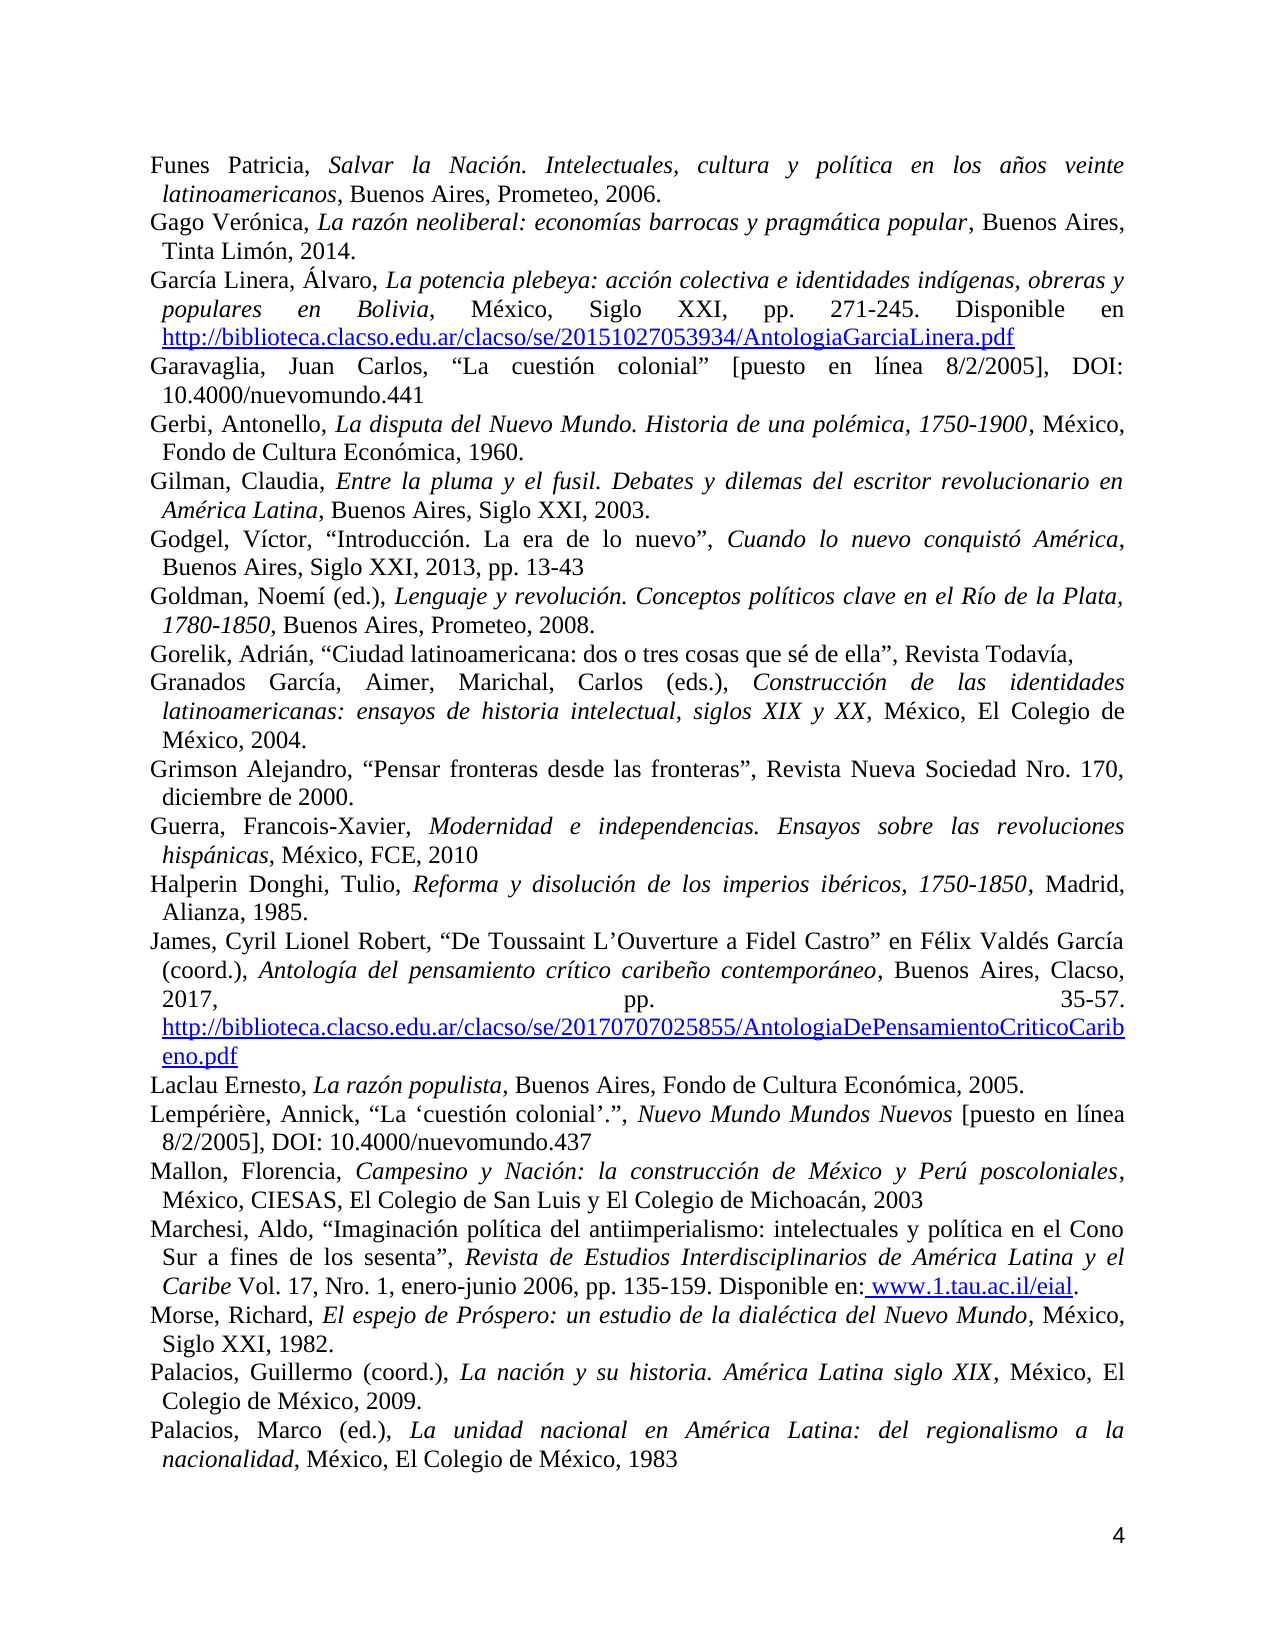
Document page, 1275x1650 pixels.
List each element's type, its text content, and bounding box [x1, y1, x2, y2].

text García Linera, Álvaro, La potencia plebeya: acción colectiva e identidades indígenas, obreras y populares en Bolivia, México, Siglo XXI, pp. 271-245. Disponible en http://biblioteca.clacso.edu.ar/clacso/se/20151027053934/AntologiaGarciaLinera.pdf [150, 265, 1125, 351]
text Goldman, Noemí (ed.), Lenguaje y revolución. Conceptos políticos clave en el Río de la Plata, 1780-1850, Buenos Aires, Prometeo, 2008. [150, 581, 1125, 639]
text Morse, Richard, El espejo de Próspero: un estudio de la dialéctica del Nuevo Mundo, México, Siglo XXI, 1982. [150, 1300, 1125, 1357]
text James, Cyril Lionel Robert, “De Toussaint L’Ouverture a Fidel Castro” en Félix Valdés García (coord.), Antología del pensamiento crítico caribeño contemporáneo, Buenos Aires, Clacso, 2017, pp. 35-57. http://biblioteca.clacso.edu.ar/clacso/se/20170707025855/AntologiaDePensamientoCriticoCaribeno.pdf [150, 926, 1125, 1070]
text Gerbi, Antonello, La disputa del Nuevo Mundo. Historia de una polémica, 1750-1900, México, Fondo de Cultura Económica, 1960. [150, 409, 1125, 466]
text Guerra, Francois-Xavier, Modernidad e independencias. Ensayos sobre las revoluciones hispánicas, México, FCE, 2010 [150, 811, 1125, 869]
text Gorelik, Adrián, “Ciudad latinoamericana: dos o tres cosas que sé de ella”, Revista Todavía, [150, 639, 1125, 667]
text Palacios, Marco (ed.), La unidad nacional en América Latina: del regionalismo a la nacionalidad, México, El Colegio de México, 1983 [150, 1415, 1125, 1472]
text Godgel, Víctor, “Introducción. La era de lo nuevo”, Cuando lo nuevo conquistó América, Buenos Aires, Siglo XXI, 2013, pp. 13-43 [150, 524, 1125, 581]
text Halperin Donghi, Tulio, Reforma y disolución de los imperios ibéricos, 1750-1850, Madrid, Alianza, 1985. [150, 869, 1125, 926]
text Grimson Alejandro, “Pensar fronteras desde las fronteras”, Revista Nueva Sociedad Nro. 170, diciembre de 2000. [150, 754, 1125, 811]
text Lempérière, Annick, “La ‘cuestión colonial’.”, Nuevo Mundo Mundos Nuevos [puesto en línea 8/2/2005], DOI: 10.4000/nuevomundo.437 [150, 1099, 1125, 1156]
text Marchesi, Aldo, “Imaginación política del antiimperialismo: intelectuales y política en el Cono Sur a fines de los sesenta”, Revista de Estudios Interdisciplinarios de América Latina y el Caribe Vol. 17, Nro. 1, enero-junio 2006, pp. 135-159. Disponible en: www.1.tau.ac.il/eial. [150, 1214, 1125, 1300]
text Funes Patricia, Salvar la Nación. Intelectuales, cultura y política en los años veinte latinoamericanos, Buenos Aires, Prometeo, 2006. [150, 150, 1125, 207]
text Laclau Ernesto, La razón populista, Buenos Aires, Fondo de Cultura Económica, 2005. [150, 1070, 1125, 1099]
text Palacios, Guillermo (coord.), La nación y su historia. América Latina siglo XIX, México, El Colegio de México, 2009. [150, 1357, 1125, 1415]
text Gago Verónica, La razón neoliberal: economías barrocas y pragmática popular, Buenos Aires, Tinta Limón, 2014. [150, 207, 1125, 265]
text Garavaglia, Juan Carlos, “La cuestión colonial” [puesto en línea 8/2/2005], DOI: 10.4000/nuevomundo.441 [150, 351, 1125, 409]
text Granados García, Aimer, Marichal, Carlos (eds.), Construcción de las identidades latinoamericanas: ensayos de historia intelectual, siglos XIX y XX, México, El Colegio de México, 2004. [150, 667, 1125, 754]
text Mallon, Florencia, Campesino y Nación: la construcción de México y Perú poscoloniales, México, CIESAS, El Colegio de San Luis y El Colegio de Michoacán, 2003 [150, 1156, 1125, 1214]
text Gilman, Claudia, Entre la pluma y el fusil. Debates y dilemas del escritor revolucionario en América Latina, Buenos Aires, Siglo XXI, 2003. [150, 466, 1125, 524]
